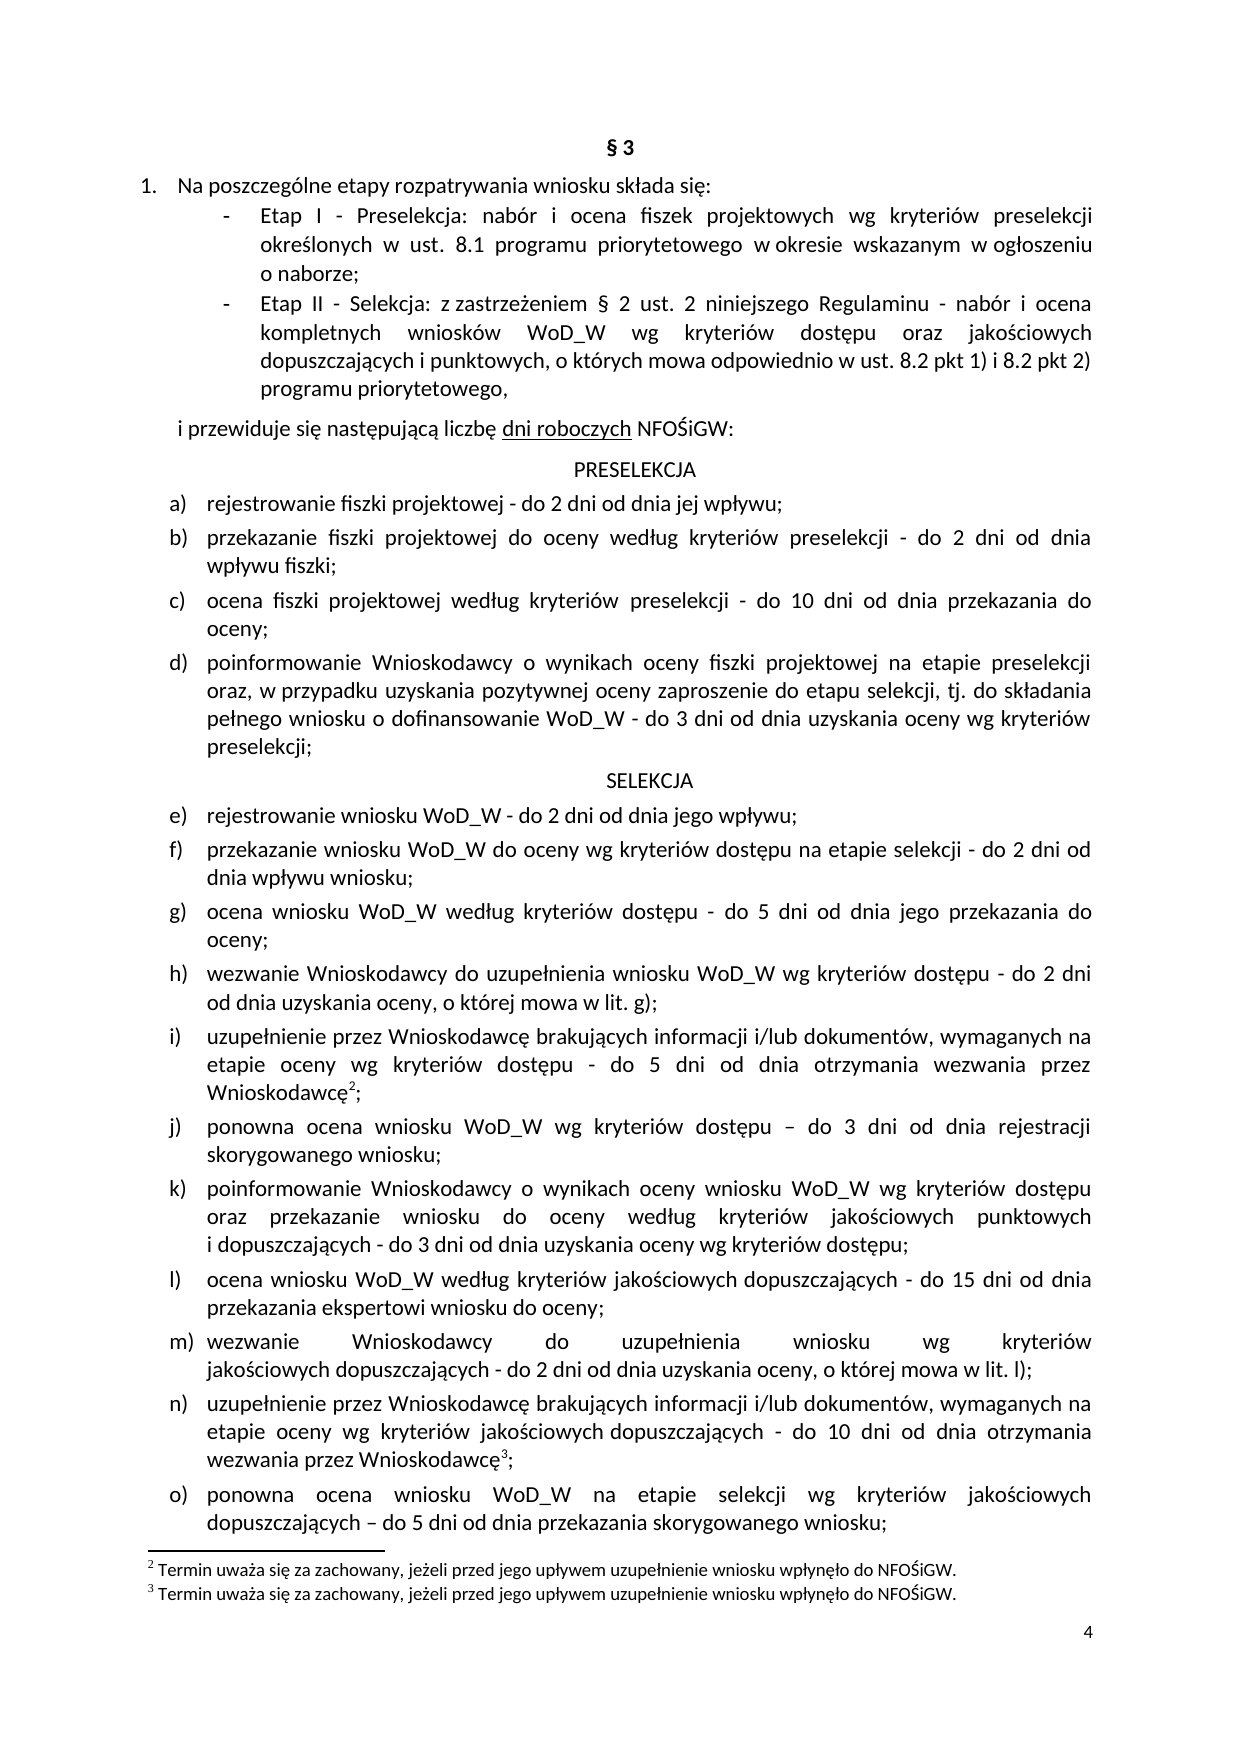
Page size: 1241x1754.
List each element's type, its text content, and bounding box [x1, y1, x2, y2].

list Etap II - Selekcja: z zastrzeżeniem § 2 ust. 2 niniejszego Regulaminu - nabór i ocena kompletnych wniosków WoD_W wg kryteriów dostępu oraz jakościowych dopuszczających i punktowych, o których mowa odpowiednio w ust. 8.2 pkt 1) i 8.2 pkt 2) programu priorytetowego, [223, 287, 1093, 402]
list Etap I - Preselekcja: nabór i ocena fiszek projektowych wg kryteriów preselekcji określonych w ust. 8.1 programu priorytetowego w okresie wskazanym w ogłoszeniu o naborze; [223, 199, 1093, 287]
list wezwanie Wnioskodawcy do uzupełnienia wniosku wg kryteriów jakościowych dopuszczających - do 2 dni od dnia uzyskania oceny, o której mowa w lit. l); [169, 1327, 1093, 1383]
list rejestrowanie wniosku WoD_W - do 2 dni od dnia jego wpływu; [169, 801, 1093, 829]
list uzupełnienie przez Wnioskodawcę brakujących informacji i/lub dokumentów, wymaganych na etapie oceny wg kryteriów jakościowych dopuszczających - do 10 dni od dnia otrzymania wezwania przez Wnioskodawcę; [169, 1389, 1093, 1473]
text SELEKCJA [207, 766, 1093, 794]
list przekazanie fiszki projektowej do oceny według kryteriów preselekcji - do 2 dni od dnia wpływu fiszki; [169, 523, 1093, 579]
list ponowna ocena wniosku WoD_W wg kryteriów dostępu – do 3 dni od dnia rejestracji skorygowanego wniosku; [169, 1112, 1093, 1168]
list uzupełnienie przez Wnioskodawcę brakujących informacji i/lub dokumentów, wymaganych na etapie oceny wg kryteriów dostępu - do 5 dni od dnia otrzymania wezwania przez Wnioskodawcę; [169, 1022, 1093, 1106]
text PRESELEKCJA [177, 455, 1093, 483]
list ocena wniosku WoD_W według kryteriów jakościowych dopuszczających - do 15 dni od dnia przekazania ekspertowi wniosku do oceny; [169, 1265, 1093, 1321]
list rejestrowanie fiszki projektowej - do 2 dni od dnia jej wpływu; [169, 489, 1093, 517]
list ponowna ocena wniosku WoD_W na etapie selekcji wg kryteriów jakościowych dopuszczających – do 5 dni od dnia przekazania skorygowanego wniosku; [169, 1480, 1093, 1536]
list poinformowanie Wnioskodawcy o wynikach oceny wniosku WoD_W wg kryteriów dostępu oraz przekazanie wniosku do oceny według kryteriów jakościowych punktowych i dopuszczających - do 3 dni od dnia uzyskania oceny wg kryteriów dostępu; [169, 1174, 1093, 1258]
text i przewiduje się następującą liczbę dni roboczych NFOŚiGW: [177, 414, 1093, 442]
list Na poszczególne etapy rozpatrywania wniosku składa się: [140, 171, 1093, 199]
list przekazanie wniosku WoD_W do oceny wg kryteriów dostępu na etapie selekcji - do 2 dni od dnia wpływu wniosku; [169, 835, 1093, 891]
list ocena wniosku WoD_W według kryteriów dostępu - do 5 dni od dnia jego przekazania do oceny; [169, 897, 1093, 953]
list ocena fiszki projektowej według kryteriów preselekcji - do 10 dni od dnia przekazania do oceny; [169, 586, 1093, 642]
text § 3 [148, 133, 1093, 161]
list poinformowanie Wnioskodawcy o wynikach oceny fiszki projektowej na etapie preselekcji oraz, w przypadku uzyskania pozytywnej oceny zaproszenie do etapu selekcji, tj. do składania pełnego wniosku o dofinansowanie WoD_W - do 3 dni od dnia uzyskania oceny wg kryteriów preselekcji; [169, 648, 1093, 760]
list wezwanie Wnioskodawcy do uzupełnienia wniosku WoD_W wg kryteriów dostępu - do 2 dni od dnia uzyskania oceny, o której mowa w lit. g); [169, 959, 1093, 1016]
